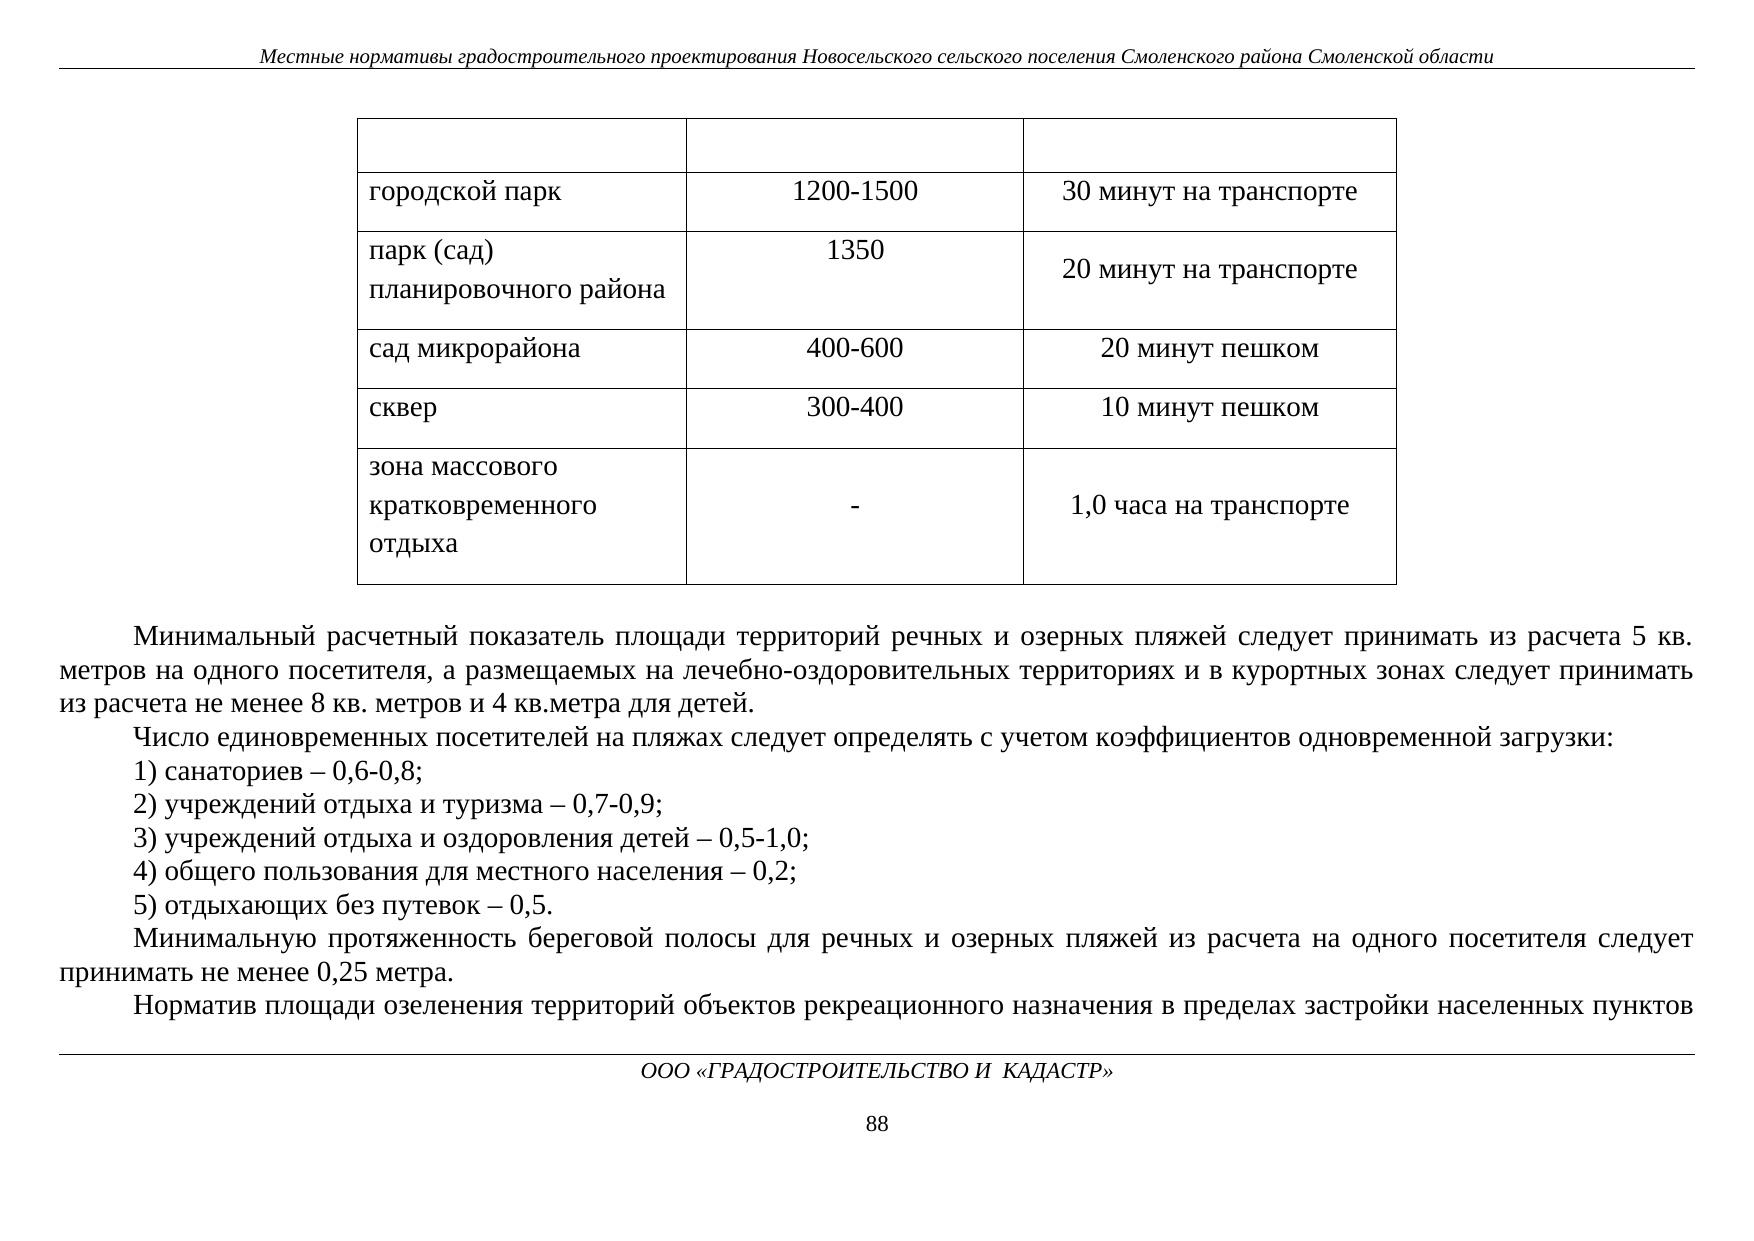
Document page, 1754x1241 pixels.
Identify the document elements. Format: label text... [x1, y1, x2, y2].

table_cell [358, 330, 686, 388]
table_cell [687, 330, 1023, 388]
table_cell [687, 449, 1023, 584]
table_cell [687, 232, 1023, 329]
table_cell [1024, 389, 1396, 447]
text 1) санаториев – 0,6-0,8; [59, 753, 1695, 786]
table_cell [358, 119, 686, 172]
text 4) общего пользования для местного населения – 0,2; [59, 853, 1695, 887]
text Минимальный расчетный показатель площади территорий речных и озерных пляжей следует принимать из расчета 5 кв. метров на одного посетителя, а размещаемых на лечебно-оздоровительных территориях и в курортных зонах следует принимать из расчета не менее 8 кв. метров и 4 кв.метра для детей. [59, 618, 1695, 719]
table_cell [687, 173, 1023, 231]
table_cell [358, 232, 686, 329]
text 2) учреждений отдыха и туризма – 0,7-0,9; [59, 786, 1695, 820]
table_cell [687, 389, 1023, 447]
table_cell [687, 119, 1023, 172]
text 3) учреждений отдыха и оздоровления детей – 0,5-1,0; [59, 820, 1695, 853]
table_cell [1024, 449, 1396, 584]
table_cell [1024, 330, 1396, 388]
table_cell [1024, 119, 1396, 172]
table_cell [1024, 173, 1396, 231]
text Число единовременных посетителей на пляжах следует определять с учетом коэффициентов одновременной загрузки: [59, 719, 1695, 753]
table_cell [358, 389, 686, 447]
text Минимальную протяженность береговой полосы для речных и озерных пляжей из расчета на одного посетителя следует принимать не менее 0,25 метра. [59, 920, 1695, 987]
text 5) отдыхающих без путевок – 0,5. [59, 887, 1695, 920]
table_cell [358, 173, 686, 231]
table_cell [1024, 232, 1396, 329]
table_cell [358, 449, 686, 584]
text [59, 987, 1695, 1021]
